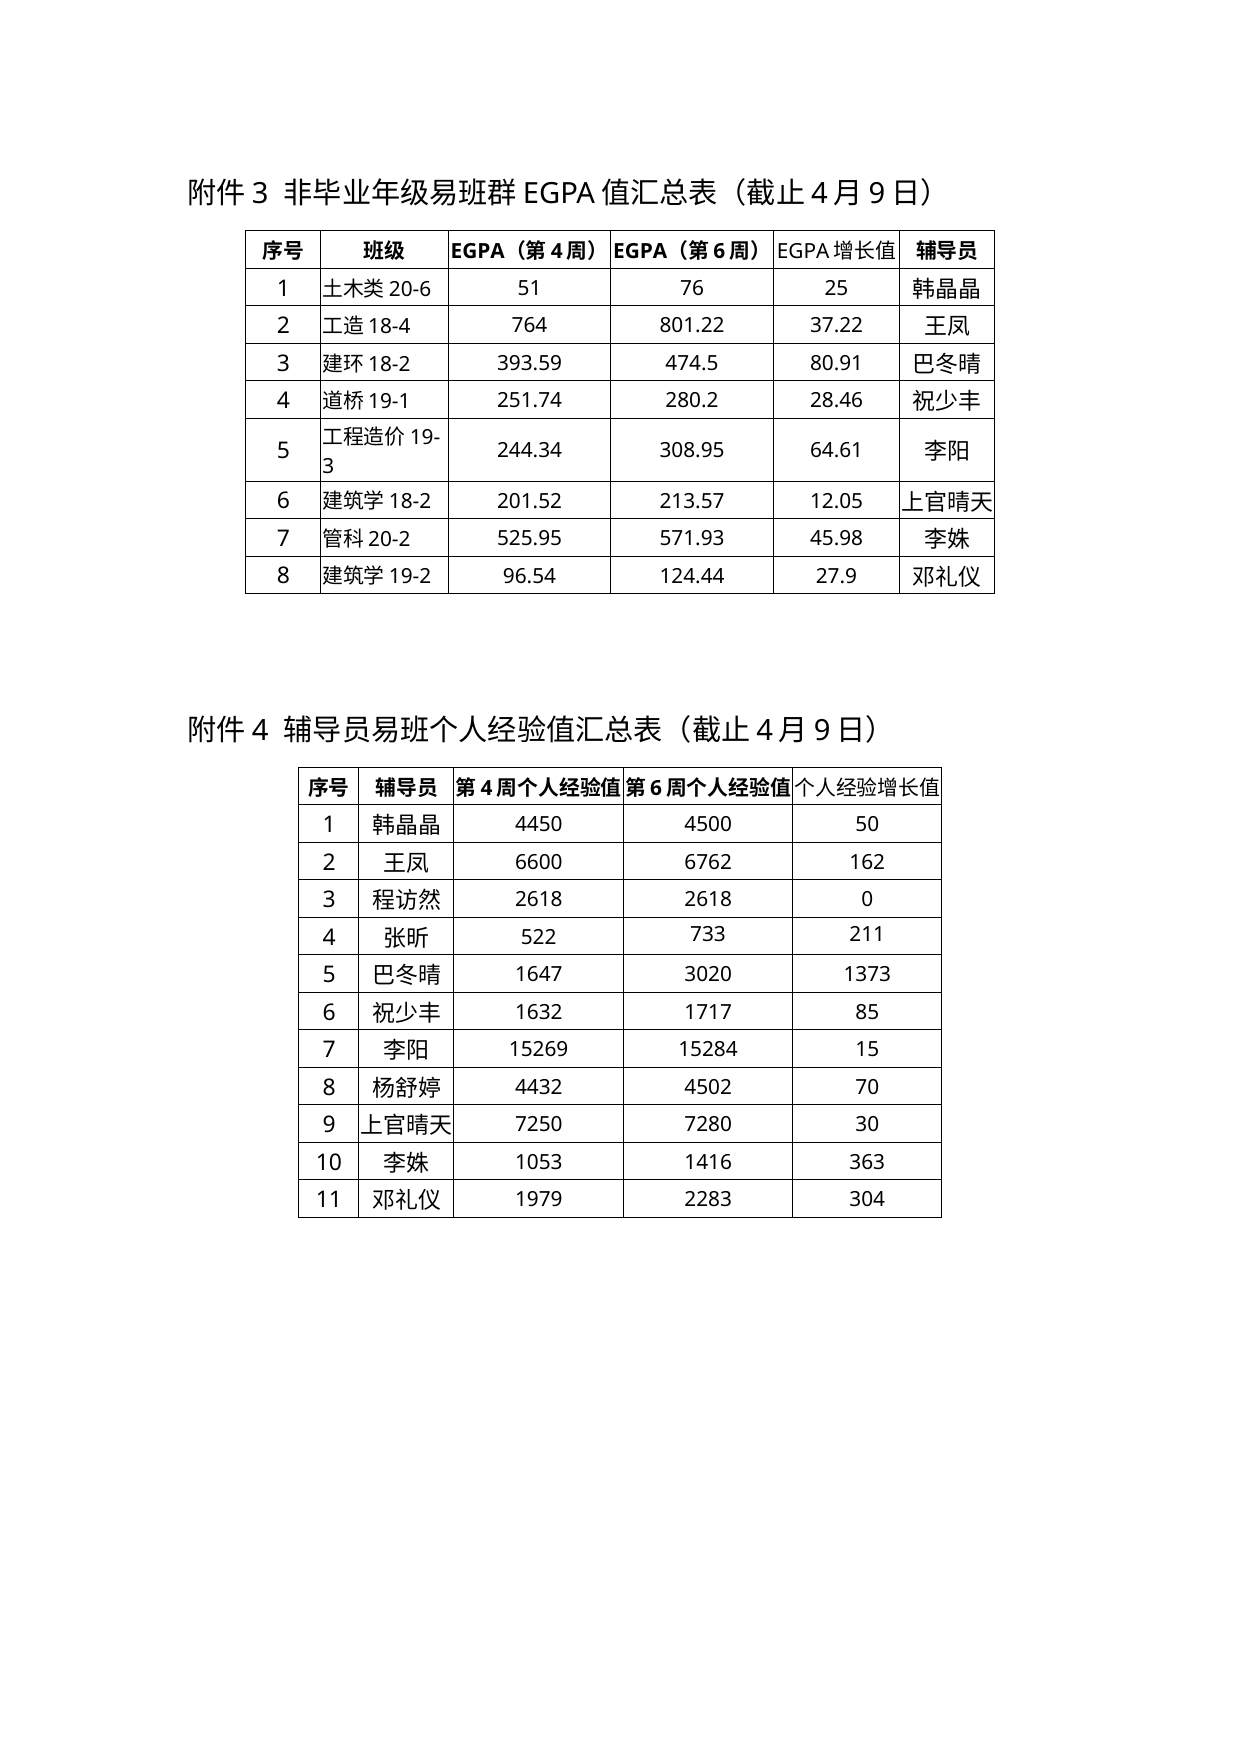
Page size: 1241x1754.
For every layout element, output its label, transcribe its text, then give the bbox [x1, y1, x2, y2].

table_cell 571.93 [611, 519, 773, 556]
table_cell 2 [246, 306, 320, 343]
table_cell 1647 [454, 955, 623, 992]
table_cell 2283 [624, 1180, 792, 1217]
table_cell 37.22 [774, 306, 899, 343]
table_cell 15269 [454, 1030, 623, 1067]
table_cell 6 [246, 482, 320, 518]
table_cell 27.9 [774, 557, 899, 593]
table_cell 308.95 [611, 419, 773, 481]
table_header EGPA（第4周） [449, 231, 610, 268]
table_cell 280.2 [611, 381, 773, 418]
table_header 个人经验增长值 [793, 768, 941, 804]
table_cell 4500 [624, 805, 792, 842]
table_cell 1717 [624, 993, 792, 1029]
table_cell 7 [246, 519, 320, 556]
table_cell 801.22 [611, 306, 773, 343]
table_cell 道桥19-1 [321, 381, 448, 418]
table_cell 50 [793, 805, 941, 842]
table_cell 祝少丰 [900, 381, 994, 418]
table_cell 李姝 [359, 1143, 453, 1179]
table_cell 3 [246, 344, 320, 380]
table_cell 201.52 [449, 482, 610, 518]
table_cell 30 [793, 1105, 941, 1142]
table_cell 764 [449, 306, 610, 343]
table_cell 15 [793, 1030, 941, 1067]
table_cell 363 [793, 1143, 941, 1179]
table_cell 10 [299, 1143, 358, 1179]
table_cell 韩晶晶 [900, 269, 994, 305]
table_header EGPA增长值 [774, 231, 899, 268]
table_cell 213.57 [611, 482, 773, 518]
table_cell 9 [299, 1105, 358, 1142]
table_cell 建筑学19-2 [321, 557, 448, 593]
table_cell 7280 [624, 1105, 792, 1142]
table_header 第6周个人经验值 [624, 768, 792, 804]
table_cell 0 [793, 880, 941, 917]
table_cell 304 [793, 1180, 941, 1217]
table_header 班级 [321, 231, 448, 268]
table_cell 建筑学18-2 [321, 482, 448, 518]
table_header 序号 [246, 231, 320, 268]
table_cell 85 [793, 993, 941, 1029]
table_cell 3020 [624, 955, 792, 992]
table_cell 8 [299, 1068, 358, 1104]
table_cell 1 [299, 805, 358, 842]
table_cell 211 [793, 918, 941, 954]
table_cell 70 [793, 1068, 941, 1104]
table_cell 李阳 [359, 1030, 453, 1067]
table_cell 251.74 [449, 381, 610, 418]
table_cell 12.05 [774, 482, 899, 518]
table_header EGPA（第6周） [611, 231, 773, 268]
table_cell 巴冬晴 [900, 344, 994, 380]
table_cell 80.91 [774, 344, 899, 380]
table_cell 25 [774, 269, 899, 305]
table_cell 程访然 [359, 880, 453, 917]
table_cell 王凤 [900, 306, 994, 343]
table_header 辅导员 [359, 768, 453, 804]
table_cell 管科20-2 [321, 519, 448, 556]
table_cell 2618 [624, 880, 792, 917]
table_cell 244.34 [449, 419, 610, 481]
table_cell 上官晴天 [359, 1105, 453, 1142]
table_cell 5 [246, 419, 320, 481]
table_cell 1053 [454, 1143, 623, 1179]
table_cell 4450 [454, 805, 623, 842]
table_cell 邓礼仪 [359, 1180, 453, 1217]
text 附件3 非毕业年级易班群EGPA值汇总表（截止4月9日） [187, 162, 951, 214]
table_cell 474.5 [611, 344, 773, 380]
table_cell 5 [299, 955, 358, 992]
table_header 辅导员 [900, 231, 994, 268]
table_cell 工造18-4 [321, 306, 448, 343]
table_cell 1416 [624, 1143, 792, 1179]
table_cell 1979 [454, 1180, 623, 1217]
table_cell 8 [246, 557, 320, 593]
table_cell 525.95 [449, 519, 610, 556]
table_cell 4502 [624, 1068, 792, 1104]
table_cell 28.46 [774, 381, 899, 418]
table_cell 7250 [454, 1105, 623, 1142]
table_cell 96.54 [449, 557, 610, 593]
table_cell 建环18-2 [321, 344, 448, 380]
text 附件4 辅导员易班个人经验值汇总表（截止4月9日） [187, 698, 951, 751]
table_cell 张昕 [359, 918, 453, 954]
table_cell 7 [299, 1030, 358, 1067]
table_cell 76 [611, 269, 773, 305]
table_cell 上官晴天 [900, 482, 994, 518]
table_cell 2618 [454, 880, 623, 917]
table_cell 4 [299, 918, 358, 954]
table_cell 邓礼仪 [900, 557, 994, 593]
table_cell 522 [454, 918, 623, 954]
table_cell 733 [624, 918, 792, 954]
table_cell 64.61 [774, 419, 899, 481]
table_cell 1632 [454, 993, 623, 1029]
table_cell 巴冬晴 [359, 955, 453, 992]
table_cell 杨舒婷 [359, 1068, 453, 1104]
table_cell 李姝 [900, 519, 994, 556]
table_header 第4周个人经验值 [454, 768, 623, 804]
table_cell 李阳 [900, 419, 994, 481]
table_cell 1373 [793, 955, 941, 992]
table_cell 1 [246, 269, 320, 305]
table_cell 15284 [624, 1030, 792, 1067]
table_cell 土木类20-6 [321, 269, 448, 305]
table_cell 4432 [454, 1068, 623, 1104]
table_cell 162 [793, 843, 941, 879]
table_cell 51 [449, 269, 610, 305]
table_header 序号 [299, 768, 358, 804]
table_cell 6600 [454, 843, 623, 879]
table_cell 11 [299, 1180, 358, 1217]
table_cell 45.98 [774, 519, 899, 556]
table_cell 韩晶晶 [359, 805, 453, 842]
table_cell 4 [246, 381, 320, 418]
table_cell 124.44 [611, 557, 773, 593]
table_cell 2 [299, 843, 358, 879]
table_cell 6 [299, 993, 358, 1029]
table_cell 6762 [624, 843, 792, 879]
table_cell 393.59 [449, 344, 610, 380]
table_cell 王凤 [359, 843, 453, 879]
table_cell 工程造价19-3 [321, 419, 448, 481]
table_cell 3 [299, 880, 358, 917]
table_cell 祝少丰 [359, 993, 453, 1029]
